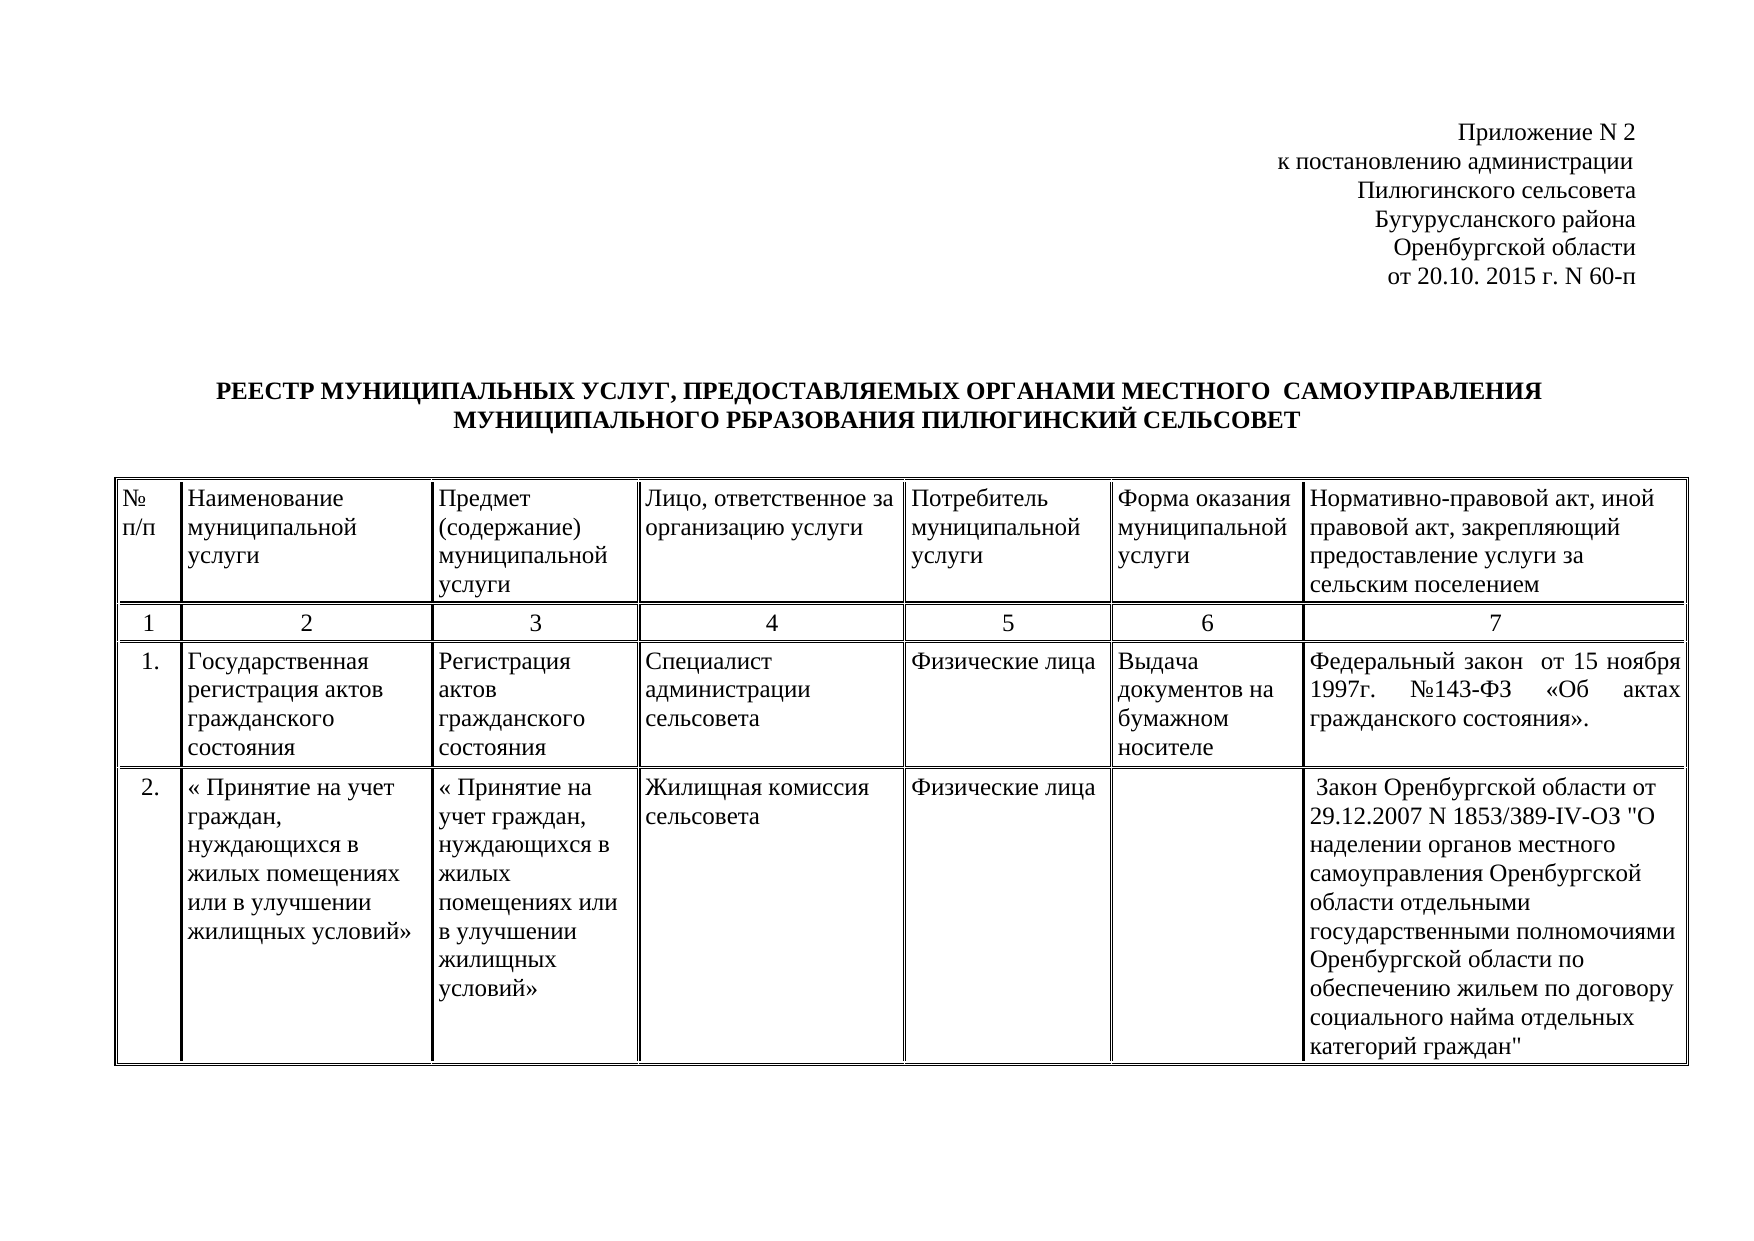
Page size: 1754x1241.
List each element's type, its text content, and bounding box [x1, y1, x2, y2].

table_cell Специалист администрации сельсовета [641, 643, 903, 766]
table_cell Выдача документов на бумажном носителе [1113, 643, 1302, 766]
table_header Потребитель муниципальной услуги [905, 480, 1111, 601]
table_cell 6 [1113, 605, 1302, 639]
table_cell Государственная регистрация актов гражданского состояния [183, 643, 431, 766]
table_cell 1 [118, 601, 180, 639]
text Бугурусланского района [118, 204, 1636, 232]
table_cell 2 [183, 605, 431, 639]
text Пилюгинского сельсовета [118, 175, 1636, 204]
table_cell [1111, 769, 1303, 1063]
text Приложение N 2 [118, 117, 1636, 146]
table_cell 3 [434, 605, 637, 639]
table_cell Федеральный закон от 15 ноября 1997г. №143-ФЗ «Об актах гражданского состояния». [1305, 640, 1686, 766]
text от 20.10. 2015 г. N 60-п [118, 261, 1636, 290]
table_cell 1. [118, 640, 180, 766]
table_cell 2. [116, 766, 181, 1063]
table_cell Жилищная комиссия сельсовета [639, 769, 905, 1063]
table_cell Регистрация актов гражданского состояния [434, 643, 637, 766]
text к постановлению администрации [118, 146, 1636, 175]
table_header Предмет (содержание) муниципальной услуги [432, 478, 639, 601]
table_cell Физические лица [905, 769, 1111, 1063]
table_header Форма оказания муниципальной услуги [1111, 480, 1303, 601]
table_cell « Принятие на учет граждан, нуждающихся в жилых помещениях или в улучшении жилищных условий» [432, 766, 639, 1063]
text РЕЕСТР МУНИЦИПАЛЬНЫХ УСЛУГ, ПРЕДОСТАВЛЯЕМЫХ ОРГАНАМИ МЕСТНОГО САМОУПРАВЛЕНИЯ МУНИЦИПАЛЬНОГО РБРАЗОВАНИЯ ПИЛЮГИНСКИЙ СЕЛЬСОВЕТ [118, 376, 1636, 434]
table_cell 5 [906, 605, 1110, 639]
table_cell « Принятие на учет граждан, нуждающихся в жилых помещениях или в улучшении жилищных условий» [181, 769, 432, 1063]
table_cell 7 [1305, 601, 1686, 639]
table_header Нормативно-правовой акт, иной правовой акт, закрепляющий предоставление услуги за сельским поселением [1303, 480, 1686, 601]
table_cell Физические лица [906, 643, 1110, 766]
table_cell 4 [641, 605, 903, 639]
table_header № п/п [118, 480, 181, 601]
text Оренбургской области [118, 232, 1636, 261]
table_cell Закон Оренбургской области от 29.12.2007 N 1853/389-IV-ОЗ "О наделении органов местного самоуправления Оренбургской области отдельными государственными полномочиями Оренбургской области по обеспечению жильем по договору социального найма отдельных категорий граждан" [1303, 766, 1687, 1063]
table_header Наименование муниципальной услуги [181, 478, 432, 601]
table_header Лицо, ответственное за организацию услуги [639, 480, 905, 601]
